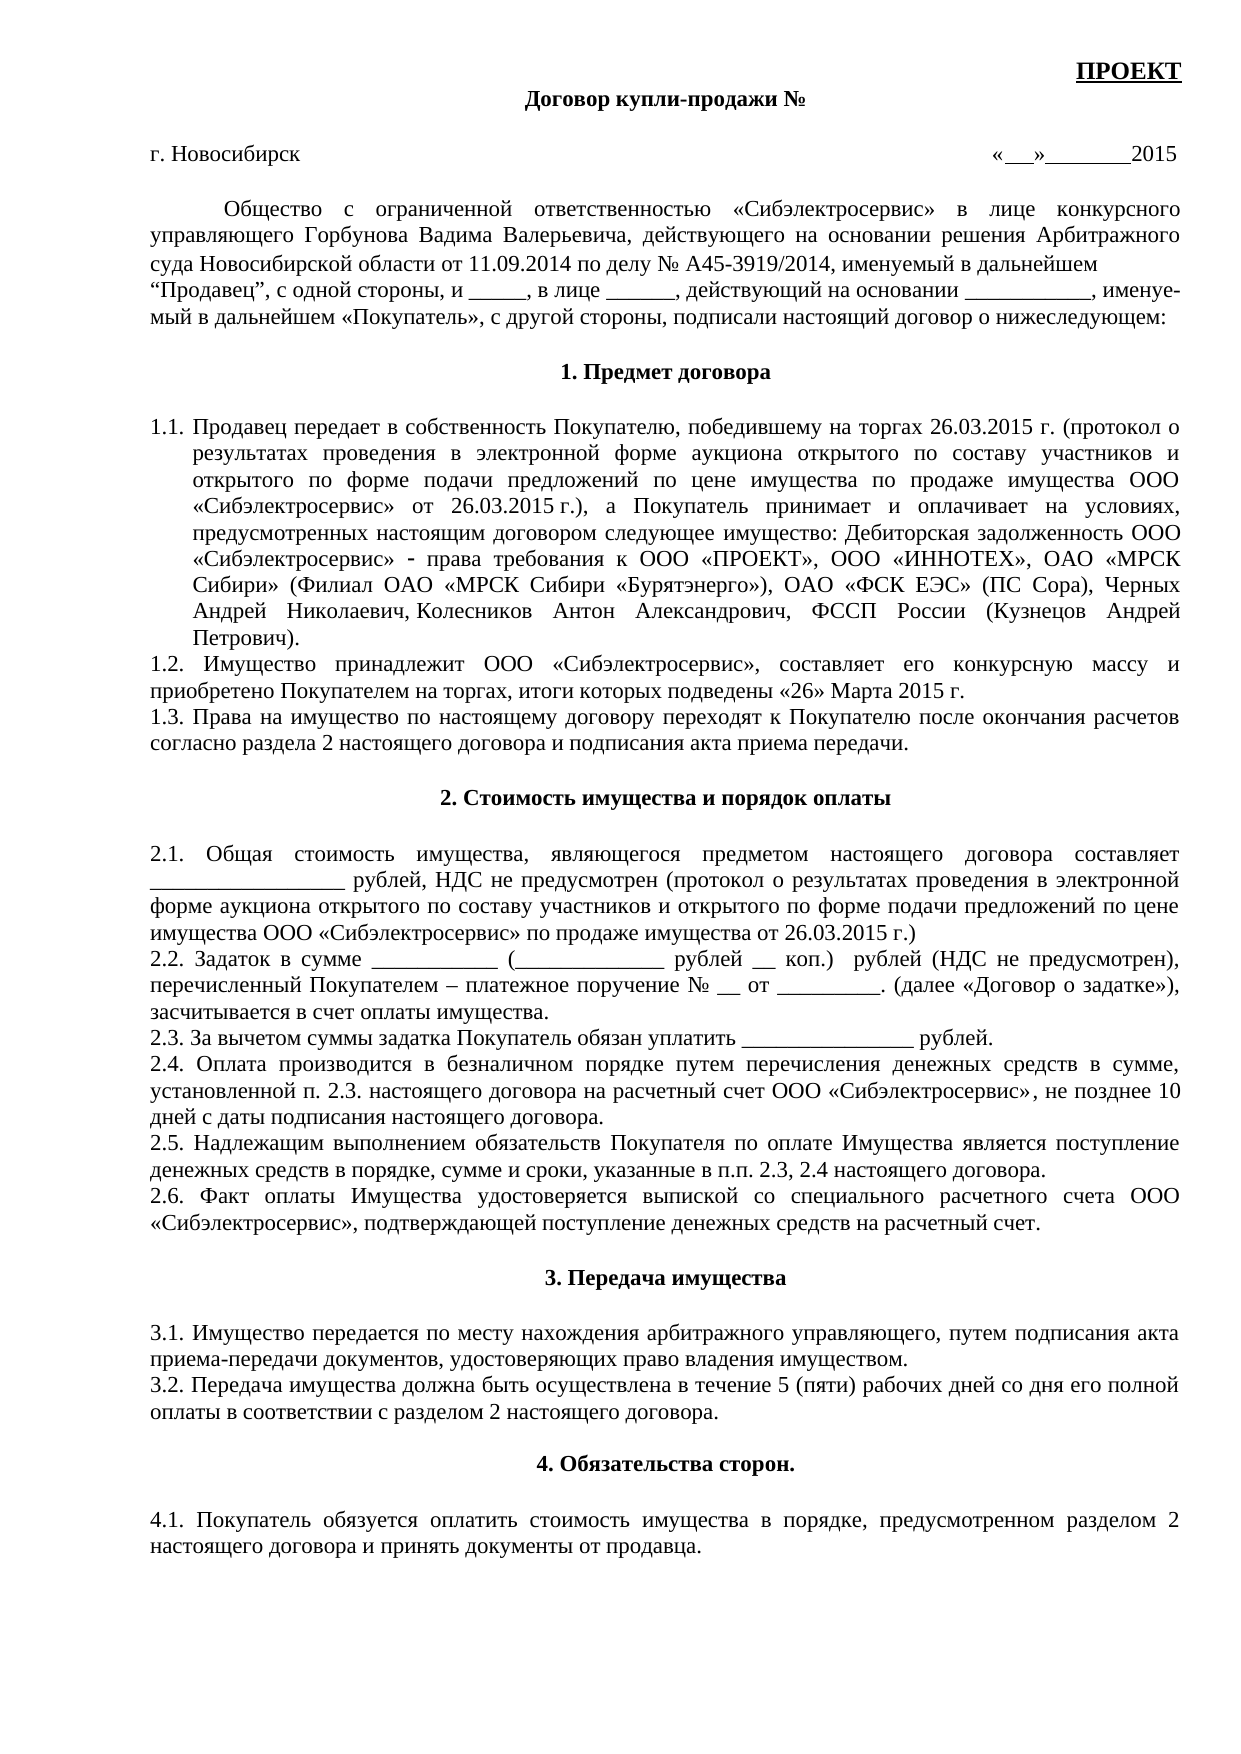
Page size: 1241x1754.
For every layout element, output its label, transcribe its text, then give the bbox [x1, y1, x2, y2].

title 2.2. Задаток в сумме ___________ (_____________ рублей __ коп.) рублей (НДС не предусмотрен), перечисленный Покупателем – платежное поручение № __ от _________. (далее «Договор о задатке»), засчитывается в счет оплаты имущества. [150, 945, 1181, 1024]
title г. Новосибирск « » 2015 [150, 140, 1181, 166]
title 3.2. Передача имущества должна быть осуществлена в течение 5 (пяти) рабочих дней со дня его полной оплаты в соответствии с разделом 2 настоящего договора. [150, 1371, 1181, 1424]
title 1. Предмет договора [150, 358, 1181, 384]
title Продавец передает в собственность Покупателю, победившему на торгах 26.03.2015 г. (протокол о результатах проведения в электронной форме аукциона открытого по составу участников и открытого по форме подачи предложений по цене имущества по продаже имущества ООО «Сибэлектросервис» от 26.03.2015 г.), а Покупатель принимает и оплачивает на условиях, предусмотренных настоящим договором следующее имущество: Дебиторская задолженность ООО «Сибэлектросервис» права требования к ООО «ПРОЕКТ», ООО «ИННОТЕХ», ОАО «МРСК Сибири» (Филиал ОАО «МРСК Сибири «Бурятэнерго»), ОАО «ФСК ЕЭС» (ПС Сора), Черных Андрей Николаевич, Колесников Антон Александрович, ФССП России (Кузнецов Андрей Петрович). [150, 413, 1181, 650]
text 1.3. Права на имущество по настоящему договору переходят к Покупателю после окончания расчетов согласно раздела 2 настоящего договора и подписания акта приема передачи. [150, 703, 1181, 756]
title 4. Обязательства сторон. [150, 1451, 1181, 1477]
title 2.4. Оплата производится в безналичном порядке путем перечисления денежных средств в сумме, установленной п. 2.3. настоящего договора на расчетный счет ООО «Сибэлектросервис», не позднее 10 дней с даты подписания настоящего договора. [150, 1050, 1181, 1129]
title 2.3. За вычетом суммы задатка Покупатель обязан уплатить _______________ рублей. [150, 1024, 1181, 1050]
text 4.1. Покупатель обязуется оплатить стоимость имущества в порядке, предусмотренном разделом 2 настоящего договора и принять документы от продавца. [150, 1506, 1181, 1558]
title 2.5. Надлежащим выполнением обязательств Покупателя по оплате Имущества является поступление денежных средств в порядке, сумме и сроки, указанные в п.п. 2.3, 2.4 настоящего договора. [150, 1129, 1181, 1182]
text 3.1. Имущество передается по месту нахождения арбитражного управляющего, путем подписания акта приема-передачи документов, удостоверяющих право владения имуществом. [150, 1319, 1181, 1371]
text Общество с ограниченной ответственностью «Сибэлектросервис» в лице конкурсного управляющего Горбунова Вадима Валерьевича, действующего на основании решения Арбитражного суда Новосибирской области от 11.09.2014 по делу № А45-3919/2014, именуемый в дальнейшем “Продавец”, с одной стороны, и _____, в лице ______, действующий на основании ___________, именуе-мый в дальнейшем «Покупатель», с другой стороны, подписали настоящий договор о нижеследующем: [150, 195, 1182, 329]
title 3. Передача имущества [150, 1264, 1181, 1290]
title 2.1. Общая стоимость имущества, являющегося предметом настоящего договора составляет _________________ рублей, НДС не предусмотрен (протокол о результатах проведения в электронной форме аукциона открытого по составу участников и открытого по форме подачи предложений по цене имущества ООО «Сибэлектросервис» по продаже имущества от 26.03.2015 г.) [150, 839, 1181, 945]
title ПРОЕКТ [150, 56, 1181, 85]
title 2. Стоимость имущества и порядок оплаты [150, 784, 1181, 811]
title 1.2. Имущество принадлежит ООО «Сибэлектросервис», составляет его конкурсную массу и приобретено Покупателем на торгах, итоги которых подведены «26» Марта 2015 г. [150, 650, 1181, 703]
title Договор купли-продажи № [150, 85, 1181, 111]
title 2.6. Факт оплаты Имущества удостоверяется выпиской со специального расчетного счета ООО «Сибэлектросервис», подтверждающей поступление денежных средств на расчетный счет. [150, 1182, 1181, 1235]
